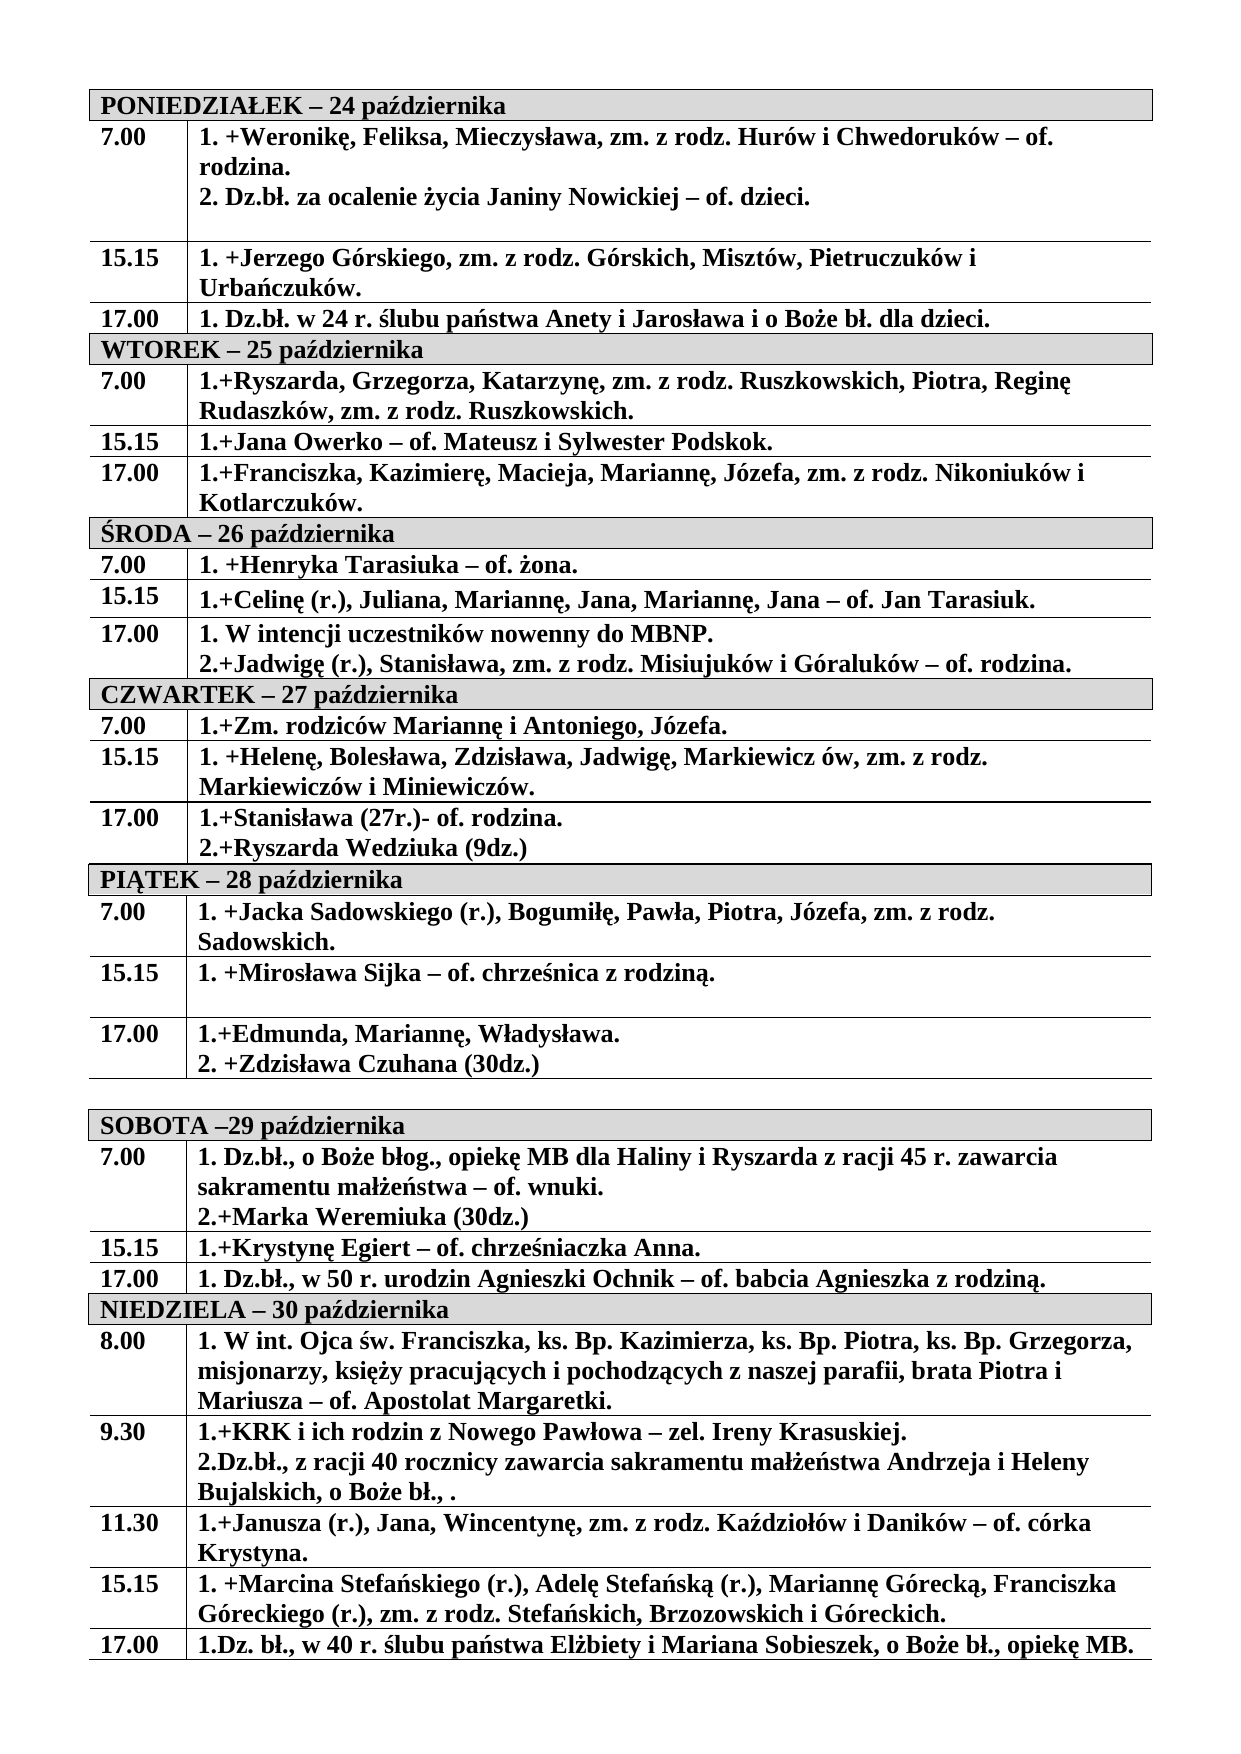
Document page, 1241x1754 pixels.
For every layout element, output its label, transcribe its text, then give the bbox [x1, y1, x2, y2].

table_cell 1. Dz.bł., w 50 r. urodzin Agnieszki Ochnik – of. babcia Agnieszka z rodziną. [187, 1262, 1152, 1293]
table_cell 1. +Marcina Stefańskiego (r.), Adelę Stefańską (r.), Mariannę Górecką, Franciszka Góreckiego (r.), zm. z rodz. Stefańskich, Brzozowskich i Góreckich. [187, 1567, 1152, 1628]
table_cell 1. Dz.bł., o Boże błog., opiekę MB dla Haliny i Ryszarda z racji 45 r. zawarcia sakramentu małżeństwa – of. wnuki. 2.+Marka Weremiuka (30dz.) [187, 1141, 1152, 1231]
table_cell WTOREK – 25 października [90, 334, 1152, 364]
table_cell 7.00 [89, 710, 187, 740]
table_cell 1. W int. Ojca św. Franciszka, ks. Bp. Kazimierza, ks. Bp. Piotra, ks. Bp. Grzegorza, misjonarzy, księży pracujących i pochodzących z naszej parafii, brata Piotra i Mariusza – of. Apostolat Margaretki. [187, 1325, 1152, 1415]
table_cell 17.00 [89, 617, 187, 678]
table_cell 8.00 [89, 1325, 186, 1415]
table_cell 7.00 [89, 896, 186, 956]
table_cell 1.+KRK i ich rodzin z Nowego Pawłowa – zel. Ireny Krasuskiej. 2.Dz.bł., z racji 40 rocznicy zawarcia sakramentu małżeństwa Andrzeja i Heleny Bujalskich, o Boże bł., . [187, 1415, 1152, 1506]
table_cell 17.00 [89, 456, 187, 517]
table_cell 1.+Stanisława (27r.)- of. rodzina. 2.+Ryszarda Wedziuka (9dz.) [188, 801, 1152, 862]
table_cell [187, 1628, 1152, 1659]
table_cell 1.+Celinę (r.), Juliana, Mariannę, Jana, Mariannę, Jana – of. Jan Tarasiuk. [188, 579, 1152, 617]
table_cell 15.15 [89, 957, 186, 1017]
table_cell 1. Dz.bł. w 24 r. ślubu państwa Anety i Jarosława i o Boże bł. dla dzieci. [188, 302, 1152, 333]
table_cell 17.00 [89, 302, 187, 333]
table_cell 7.00 [89, 121, 187, 241]
table_cell 1.+Edmunda, Mariannę, Władysława. 2. +Zdzisława Czuhana (30dz.) [187, 1017, 1152, 1078]
table_cell 1. +Jacka Sadowskiego (r.), Bogumiłę, Pawła, Piotra, Józefa, zm. z rodz. Sadowskich. [187, 896, 1152, 956]
table_cell 17.00 [89, 1629, 186, 1659]
table_cell 7.00 [89, 365, 187, 425]
table_cell 9.30 [89, 1416, 186, 1506]
table_cell 1. +Henryka Tarasiuka – of. żona. [188, 549, 1152, 579]
table_cell 15.15 [89, 740, 187, 801]
table_cell ŚRODA – 26 października [90, 518, 1152, 548]
table_cell 1.+Franciszka, Kazimierę, Macieja, Mariannę, Józefa, zm. z rodz. Nikoniuków i Kotlarczuków. [188, 456, 1152, 517]
table_cell 1. +Weronikę, Feliksa, Mieczysława, zm. z rodz. Hurów i Chwedoruków – of. rodzina. 2. Dz.bł. za ocalenie życia Janiny Nowickiej – of. dzieci. [188, 121, 1152, 241]
table_cell NIEDZIELA – 30 października [89, 1294, 1151, 1324]
table_cell 17.00 [89, 1018, 186, 1078]
table_cell 1. +Jerzego Górskiego, zm. z rodz. Górskich, Misztów, Pietruczuków i Urbańczuków. [188, 241, 1152, 302]
table_cell 1.+Zm. rodziców Mariannę i Antoniego, Józefa. [188, 710, 1152, 740]
table_cell 15.15 [89, 241, 187, 302]
table_cell 1.+Ryszarda, Grzegorza, Katarzynę, zm. z rodz. Ruszkowskich, Piotra, Reginę Rudaszków, zm. z rodz. Ruszkowskich. [188, 365, 1152, 425]
table_cell CZWARTEK – 27 października [90, 679, 1152, 709]
table_cell 1.+Jana Owerko – of. Mateusz i Sylwester Podskok. [188, 425, 1152, 456]
table_header SOBOTA –29 października [89, 1110, 1151, 1140]
table_cell 15.15 [89, 425, 187, 456]
table_cell 1. +Mirosława Sijka – of. chrześnica z rodziną. [187, 956, 1152, 1017]
table_header PIĄTEK – 28 października [89, 865, 1151, 894]
table_cell 1. +Helenę, Bolesława, Zdzisława, Jadwigę, Markiewicz ów, zm. z rodz. Markiewiczów i Miniewiczów. [188, 740, 1152, 801]
table_cell 1.+Krystynę Egiert – of. chrześniaczka Anna. [187, 1231, 1152, 1262]
table_cell 11.30 [89, 1507, 186, 1567]
table_cell 15.15 [89, 579, 187, 617]
table_cell 17.00 [89, 801, 187, 862]
table_cell 7.00 [89, 1141, 186, 1231]
table_cell 17.00 [89, 1263, 186, 1293]
table_header PONIEDZIAŁEK – 24 października [90, 90, 1152, 120]
table_cell 1. W intencji uczestników nowenny do MBNP. 2.+Jadwigę (r.), Stanisława, zm. z rodz. Misiujuków i Góraluków – of. rodzina. [188, 617, 1152, 678]
table_cell 7.00 [89, 549, 187, 579]
table_cell 15.15 [89, 1568, 186, 1628]
table_cell 1.+Janusza (r.), Jana, Wincentynę, zm. z rodz. Kaździołów i Daników – of. córka Krystyna. [187, 1506, 1152, 1567]
table_cell 15.15 [89, 1232, 186, 1262]
